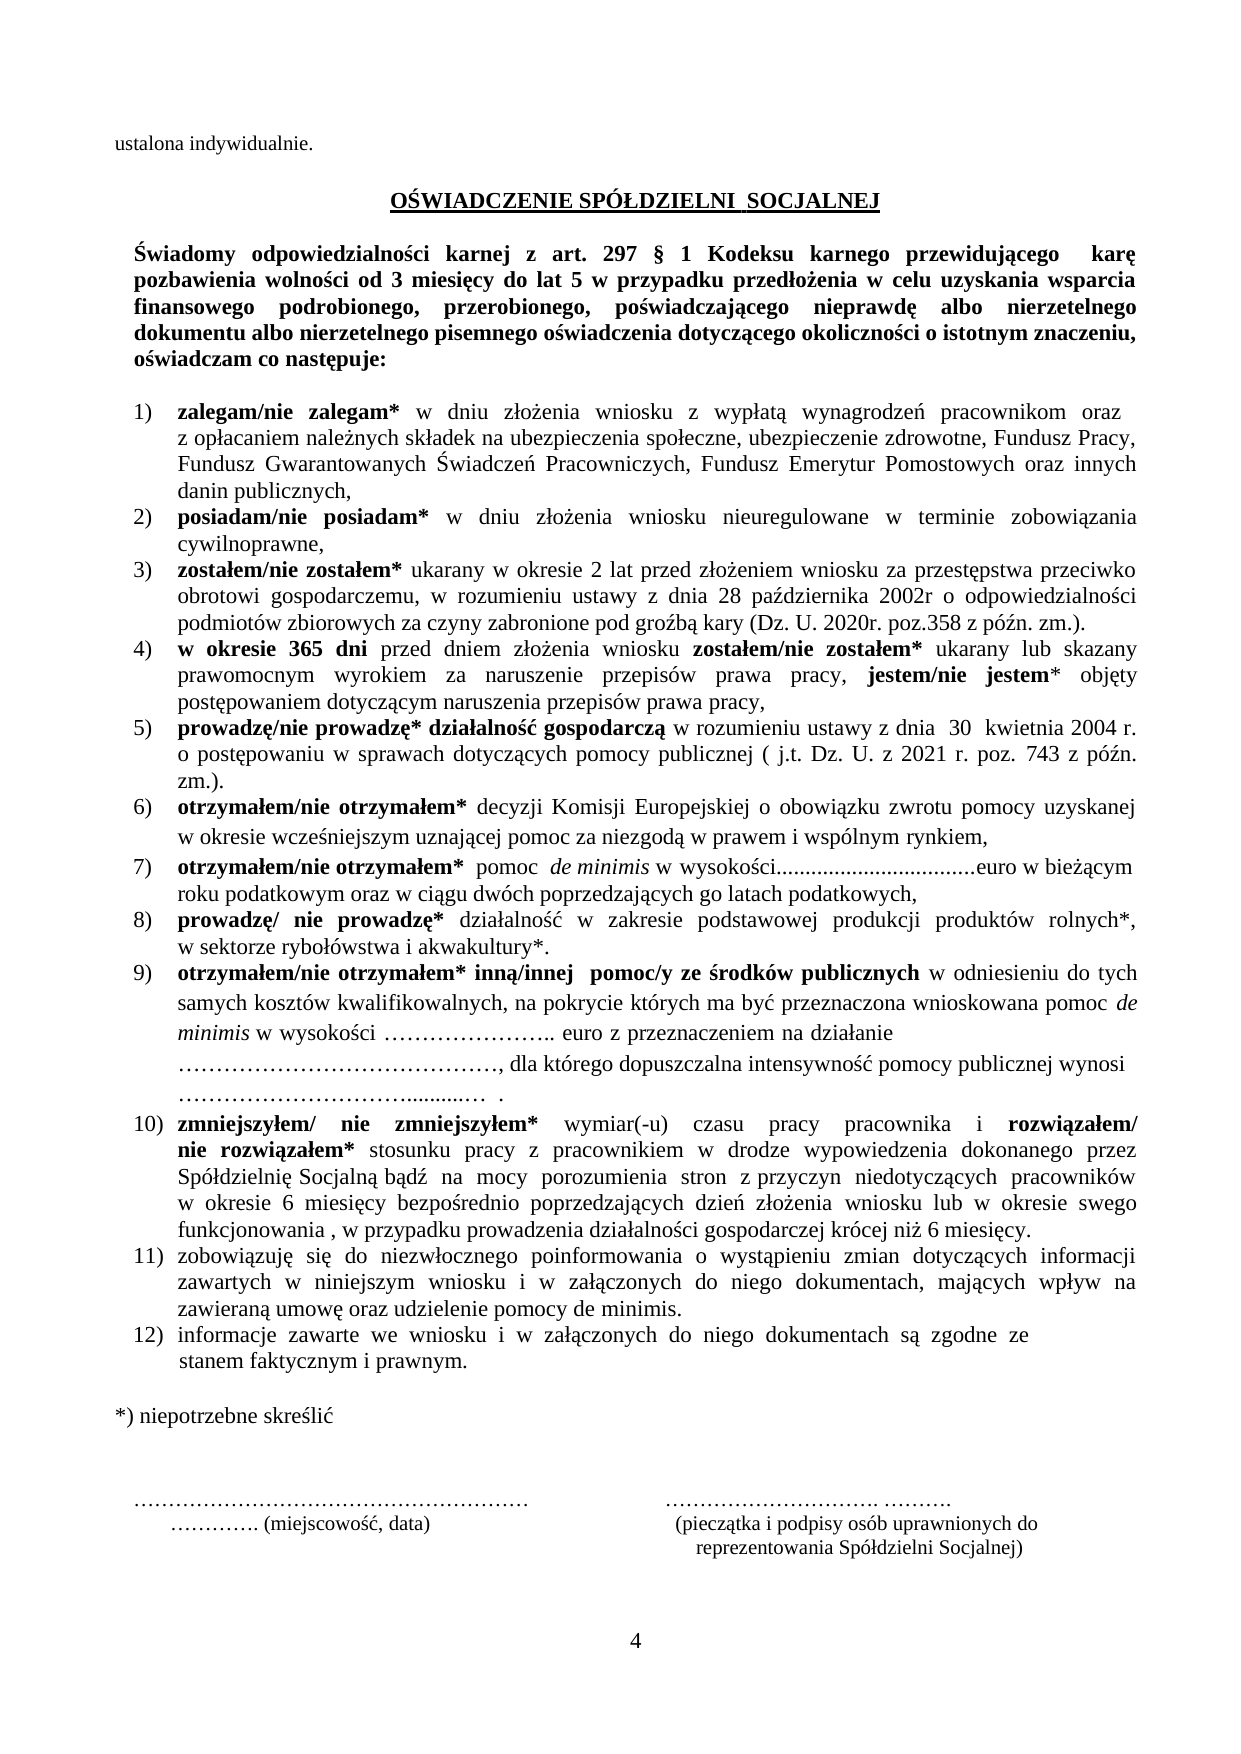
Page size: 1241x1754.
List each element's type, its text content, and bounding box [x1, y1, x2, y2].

list informacje zawarte we wniosku i w załączonych do niego dokumentach są zgodne ze stanem faktycznym i prawnym. [133, 1321, 1030, 1374]
list zmniejszyłem/ nie zmniejszyłem* wymiar(-u) czasu pracy pracownika i rozwiązałem/ nie rozwiązałem* stosunku pracy z pracownikiem w drodze wypowiedzenia dokonanego przez Spółdzielnię Socjalną bądź na mocy porozumienia stron z przyczyn niedotyczących pracowników w okresie 6 miesięcy bezpośrednio poprzedzających dzień złożenia wniosku lub w okresie swego funkcjonowania , w przypadku prowadzenia działalności gospodarczej krócej niż 6 miesięcy. [133, 1110, 1138, 1242]
list zobowiązuję się do niezwłocznego poinformowania o wystąpieniu zmian dotyczących informacji zawartych w niniejszym wniosku i w załączonych do niego dokumentach, mających wpływ na zawieraną umowę oraz udzielenie pomocy de minimis. [133, 1242, 1137, 1321]
text *) niepotrzebne skreślić [114, 1403, 1157, 1429]
list otrzymałem/nie otrzymałem* pomoc de minimis w wysokości euro w bieżącym [133, 854, 1157, 880]
text OŚWIADCZENIE SPÓŁDZIELNI SOCJALNEJ [114, 187, 1156, 214]
list zalegam/nie zalegam* w dniu złożenia wniosku z wypłatą wynagrodzeń pracownikom oraz z opłacaniem należnych składek na ubezpieczenia społeczne, ubezpieczenie zdrowotne, Fundusz Pracy, Fundusz Gwarantowanych Świadczeń Pracowniczych, Fundusz Emerytur Pomostowych oraz innych danin publicznych, [133, 398, 1138, 503]
text ……………………………………, dla którego dopuszczalna intensywność pomocy publicznej wynosi [177, 1050, 1157, 1076]
list otrzymałem/nie otrzymałem* inną/innej pomoc/y ze środków publicznych w odniesieniu do tych samych kosztów kwalifikowalnych, na pokrycie których ma być przeznaczona wnioskowana pomoc de minimis w wysokości ………………….. euro z przeznaczeniem na działanie [133, 959, 1138, 1046]
text Świadomy odpowiedzialności karnej z art. 297 § 1 Kodeksu karnego przewidującego karę pozbawienia wolności od 3 miesięcy do lat 5 w przypadku przedłożenia w celu uzyskania wsparcia finansowego podrobionego, przerobionego, poświadczającego nieprawdę albo nierzetelnego dokumentu albo nierzetelnego pisemnego oświadczenia dotyczącego okoliczności o istotnym znaczeniu, oświadczam co następuje: [134, 240, 1138, 372]
list otrzymałem/nie otrzymałem* decyzji Komisji Europejskiej o obowiązku zwrotu pomocy uzyskanej w okresie wcześniejszym uznającej pomoc za niezgodą w prawem i wspólnym rynkiem, [133, 793, 1137, 850]
list posiadam/nie posiadam* w dniu złożenia wniosku nieuregulowane w terminie zobowiązania cywilnoprawne, [133, 503, 1138, 556]
list prowadzę/nie prowadzę* działalność gospodarczą w rozumieniu ustawy z dnia 30 kwietnia 2004 r. o postępowaniu w sprawach dotyczących pomocy publicznej ( j.t. Dz. U. z 2021 r. poz. 743 z późn. zm.). [133, 714, 1137, 793]
text reprezentowania Spółdzielni Socjalnej) [696, 1535, 1157, 1559]
text roku podatkowym oraz w ciągu dwóch poprzedzających go latach podatkowych, [177, 880, 1157, 906]
list w okresie 365 dni przed dniem złożenia wniosku zostałem/nie zostałem* ukarany lub skazany prawomocnym wyrokiem za naruszenie przepisów prawa pracy, jestem/nie jestem* objęty postępowaniem dotyczącym naruszenia przepisów prawa pracy, [133, 635, 1138, 714]
text …………………………..........… . [177, 1080, 1157, 1106]
list zostałem/nie zostałem* ukarany w okresie 2 lat przed złożeniem wniosku za przestępstwa przeciwko obrotowi gospodarczemu, w rozumieniu ustawy z dnia 28 października 2002r o odpowiedzialności podmiotów zbiorowych za czyny zabronione pod groźbą kary (Dz. U. 2020r. poz.358 z późn. zm.). [133, 556, 1137, 635]
list prowadzę/ nie prowadzę* działalność w zakresie podstawowej produkcji produktów rolnych*, w sektorze rybołówstwa i akwakultury*. [133, 906, 1137, 959]
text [114, 131, 1157, 155]
text ………………………………………………… …………………………. ……….…………. (miejscowość, data) (pieczątka i podpisy osób uprawnionych do [133, 1486, 1039, 1534]
